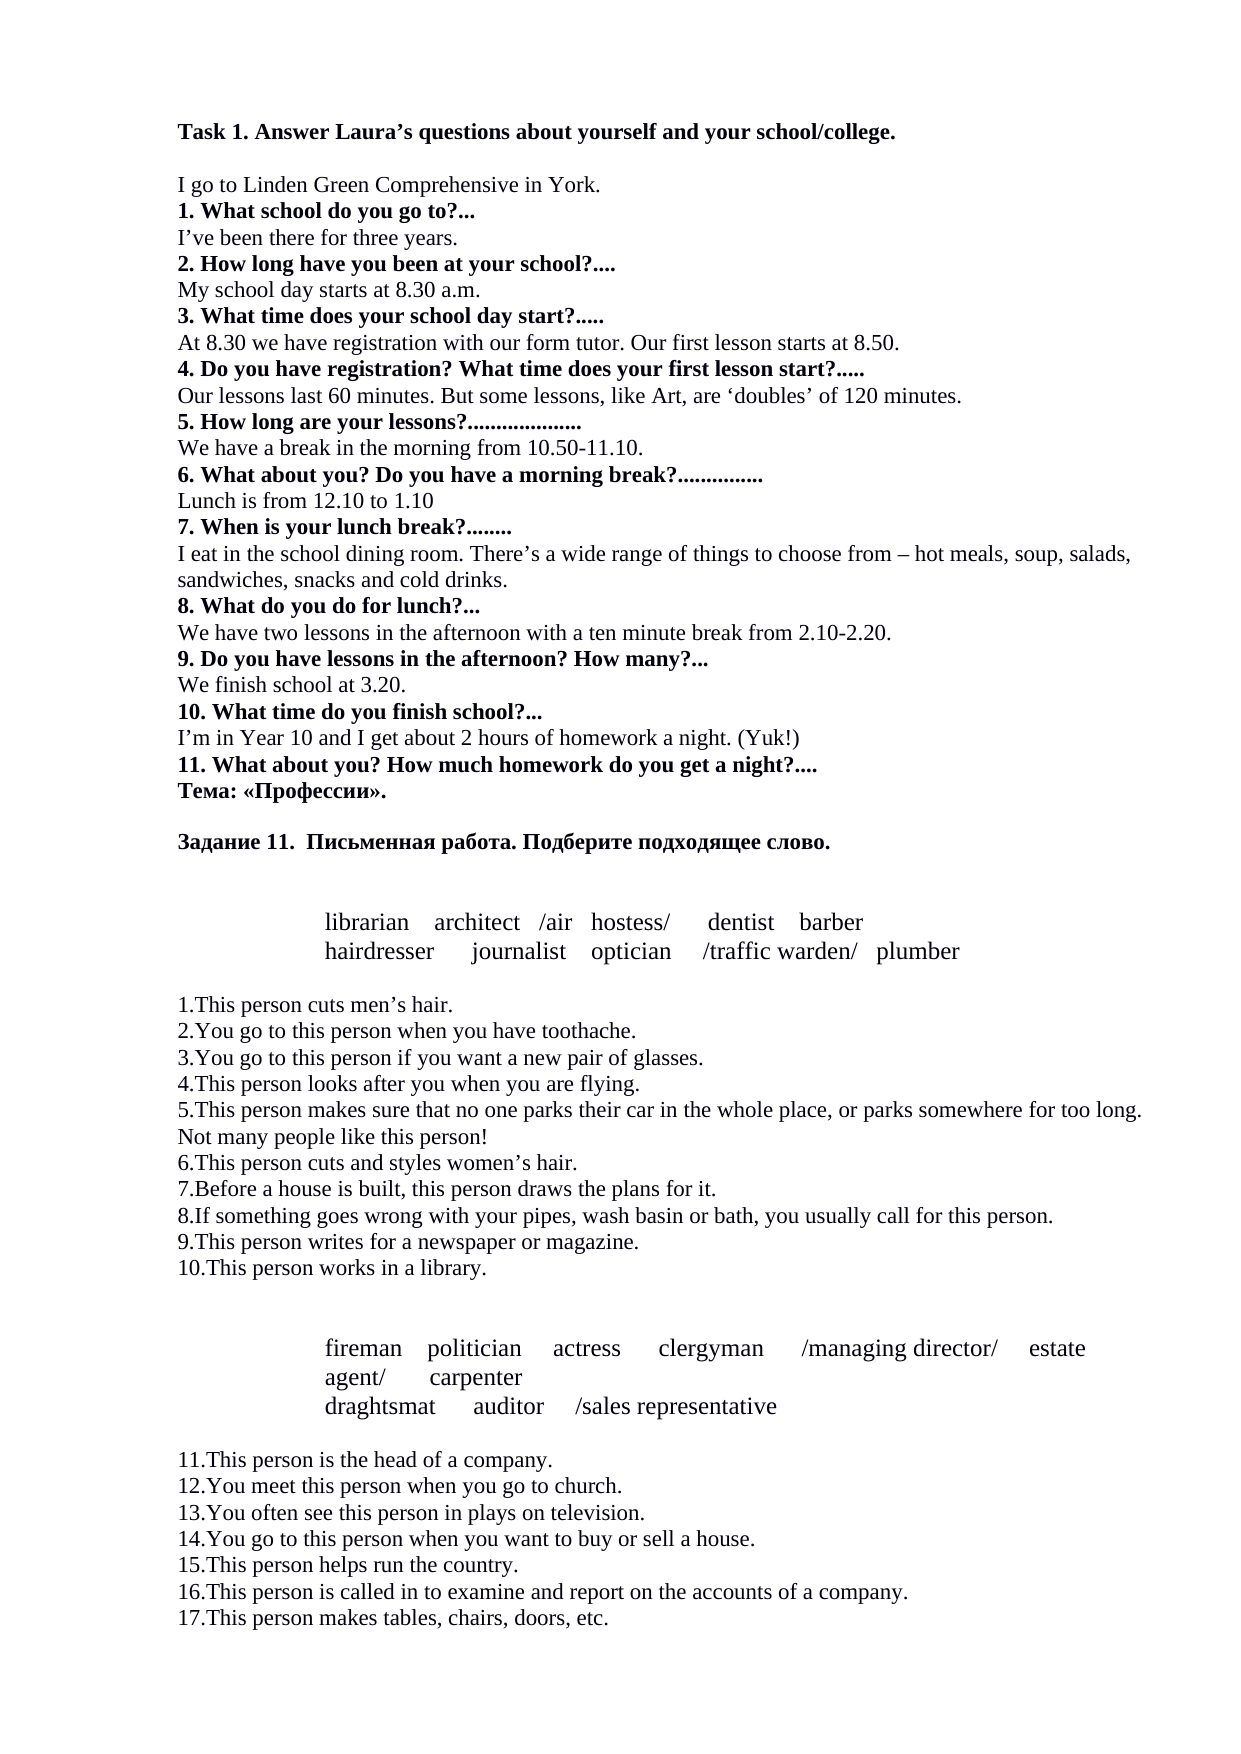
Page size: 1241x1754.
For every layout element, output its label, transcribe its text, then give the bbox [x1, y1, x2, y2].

text 13.You often see this person in plays on television. [177, 1499, 1152, 1525]
text 10. What time do you finish school?... [177, 698, 1152, 724]
text 7. When is your lunch break?........ [177, 513, 1152, 540]
text My school day starts at 8.30 a.m. [177, 276, 1152, 303]
text 5.This person makes sure that no one parks their car in the whole place, or parks somewhere for too long. Not many people like this person! [177, 1096, 1152, 1149]
text 4.This person looks after you when you are flying. [177, 1070, 1152, 1096]
text 15.This person helps run the country. [177, 1552, 1152, 1578]
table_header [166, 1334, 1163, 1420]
text 17.This person makes tables, chairs, doors, etc. [177, 1604, 1152, 1631]
text 4. Do you have registration? What time does your first lesson start?..... [177, 355, 1152, 382]
text I’ve been there for three years. [177, 223, 1152, 250]
text 16.This person is called in to examine and report on the accounts of a company. [177, 1578, 1152, 1604]
text 9.This person writes for a newspaper or magazine. [177, 1228, 1152, 1254]
text I eat in the school dining room. There’s a wide range of things to choose from – hot meals, soup, salads, sandwiches, snacks and cold drinks. [177, 540, 1152, 592]
text 11. What about you? How much homework do you get a night?.... [177, 751, 1152, 777]
text Lunch is from 12.10 to 1.10 [177, 487, 1152, 513]
text 2. How long have you been at your school?.... [177, 250, 1152, 276]
text 8.If something goes wrong with your pipes, wash basin or bath, you usually call for this person. [177, 1202, 1152, 1228]
text 12.You meet this person when you go to church. [177, 1472, 1152, 1499]
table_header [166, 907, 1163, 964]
text 11.This person is the head of a company. [177, 1446, 1152, 1472]
text I’m in Year 10 and I get about 2 hours of homework a night. (Yuk!) [177, 724, 1152, 751]
text Our lessons last 60 minutes. But some lessons, like Art, are ‘doubles’ of 120 minutes. [177, 382, 1152, 408]
text 6.This person cuts and styles women’s hair. [177, 1149, 1152, 1175]
text Тема: «Профессии». [177, 777, 1152, 803]
text We have a break in the morning from 10.50-11.10. [177, 434, 1152, 461]
text Задание 11. Письменная работа. Подберите подходящее слово. [177, 828, 1152, 854]
text 5. How long are your lessons?.................... [177, 408, 1152, 434]
text 9. Do you have lessons in the afternoon? How many?... [177, 645, 1152, 672]
text Task 1. Answer Laura’s questions about yourself and your school/college. [177, 118, 1152, 144]
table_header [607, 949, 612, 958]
text 7.Before a house is built, this person draws the plans for it. [177, 1175, 1152, 1202]
text 3.You go to this person if you want a new pair of glasses. [177, 1044, 1152, 1070]
text At 8.30 we have registration with our form tutor. Our first lesson starts at 8.50. [177, 329, 1152, 355]
text 1.This person cuts men’s hair. [177, 991, 1152, 1017]
text 14.You go to this person when you want to buy or sell a house. [177, 1525, 1152, 1552]
text 3. What time does your school day start?..... [177, 303, 1152, 329]
text 6. What about you? Do you have a morning break?............... [177, 461, 1152, 487]
text 1. What school do you go to?... [177, 197, 1152, 223]
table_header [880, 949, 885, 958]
text We finish school at 3.20. [177, 672, 1152, 698]
text We have two lessons in the afternoon with a ten minute break from 2.10-2.20. [177, 619, 1152, 645]
text 10.This person works in a library. [177, 1254, 1152, 1281]
text I go to Linden Green Comprehensive in York. [177, 171, 1152, 197]
text 8. What do you do for lunch?... [177, 592, 1152, 619]
text 2.You go to this person when you have toothache. [177, 1017, 1152, 1044]
